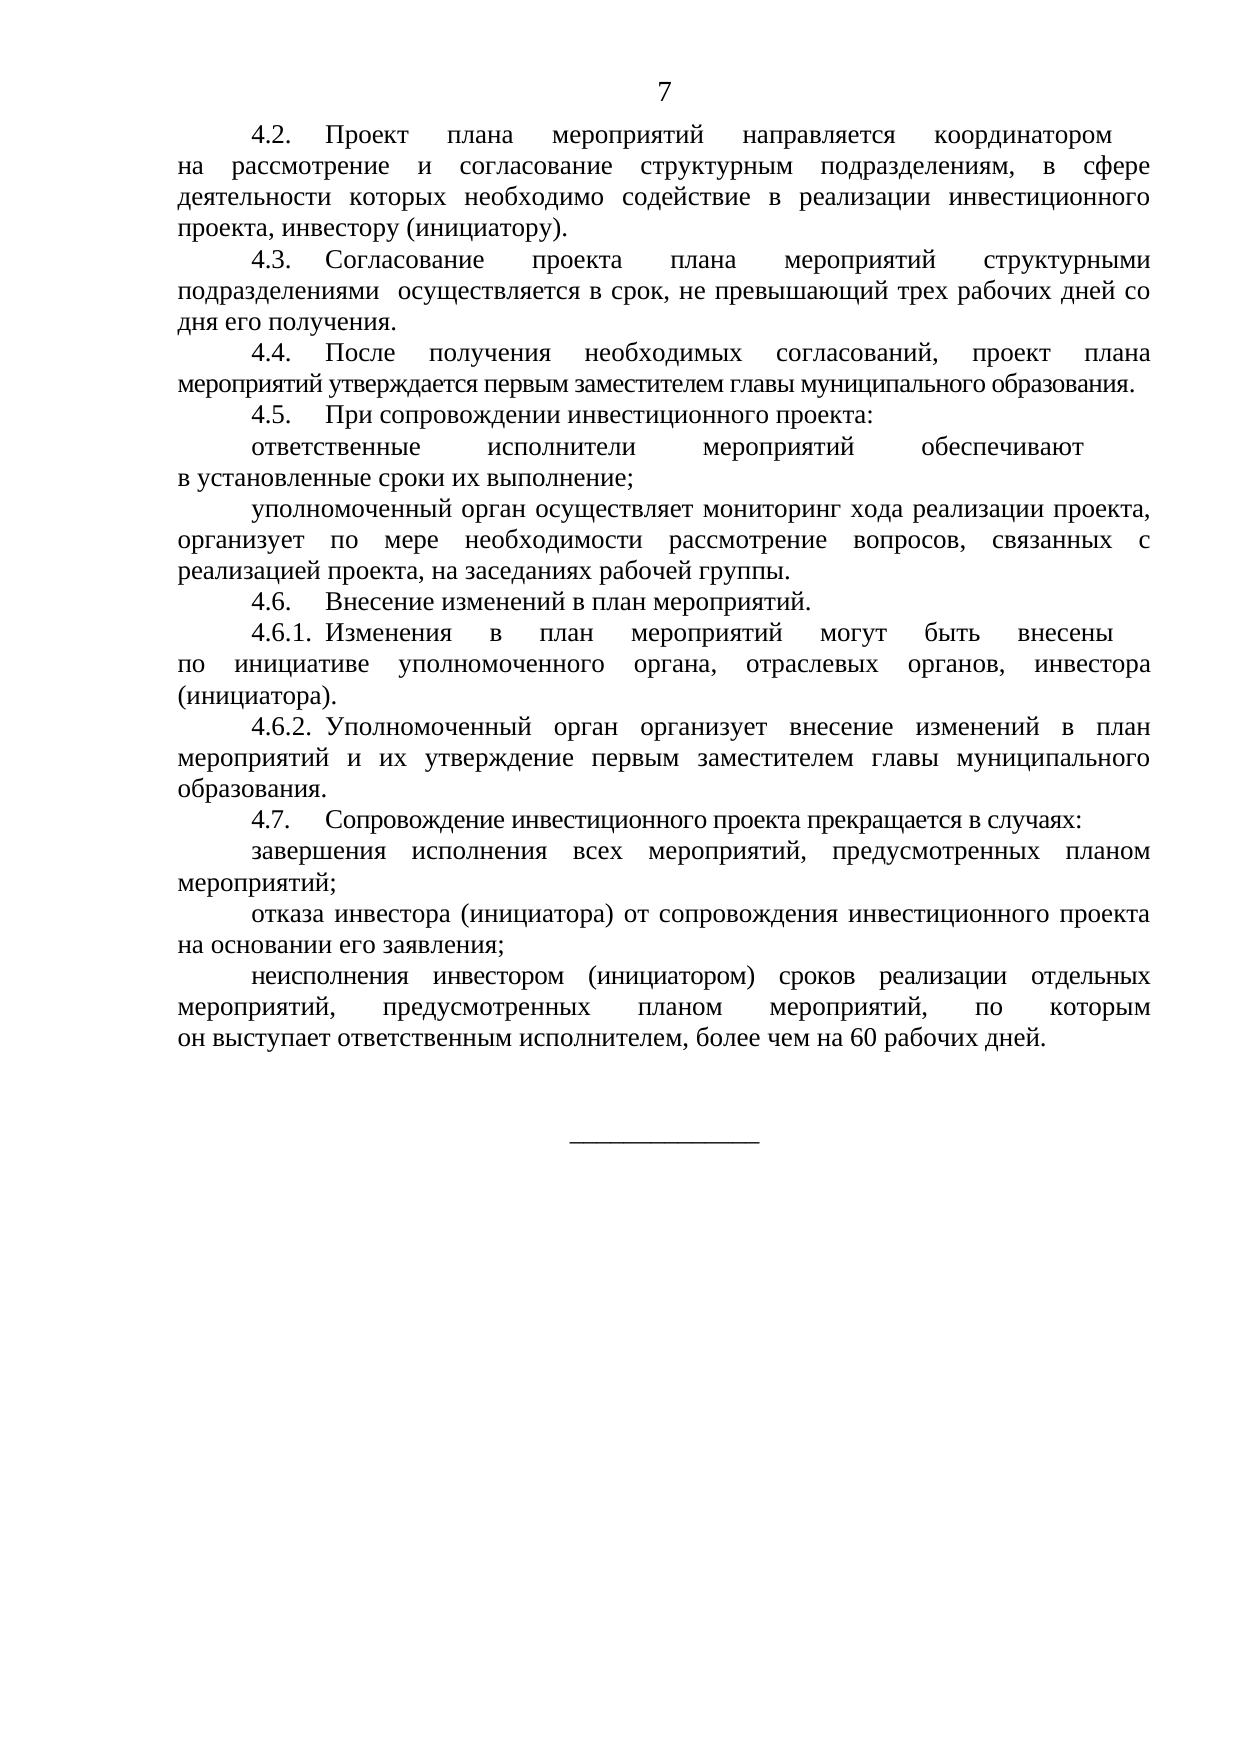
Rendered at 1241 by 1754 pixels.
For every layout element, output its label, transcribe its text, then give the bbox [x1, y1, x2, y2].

text ______________ [177, 1115, 1152, 1146]
list После получения необходимых согласований, проект плана мероприятий утверждается первым заместителем главы муниципального образования. [177, 336, 1152, 398]
list Внесение изменений в план мероприятий. [177, 585, 1152, 616]
text отказа инвестора (инициатора) от сопровождения инвестиционного проекта на основании его заявления; [177, 897, 1152, 959]
list При сопровождении инвестиционного проекта: [177, 398, 1152, 429]
text неисполнения инвестором (инициатором) сроков реализации отдельных мероприятий, предусмотренных планом мероприятий, по которым он выступает ответственным исполнителем, более чем на 60 рабочих дней. [177, 959, 1152, 1052]
list Уполномоченный орган организует внесение изменений в план мероприятий и их утверждение первым заместителем главы муниципального образования. [177, 710, 1152, 803]
list Согласование проекта плана мероприятий структурными подразделениями осуществляется в срок, не превышающий трех рабочих дней со дня его получения. [177, 243, 1152, 336]
list Проект плана мероприятий направляется координатором на рассмотрение и согласование структурным подразделениям, в сфере деятельности которых необходимо содействие в реализации инвестиционного проекта, инвестору (инициатору). [177, 118, 1152, 243]
text завершения исполнения всех мероприятий, предусмотренных планом мероприятий; [177, 834, 1152, 897]
text уполномоченный орган осуществляет мониторинг хода реализации проекта, организует по мере необходимости рассмотрение вопросов, связанных с реализацией проекта, на заседаниях рабочей группы. [177, 492, 1152, 585]
list Изменения в план мероприятий могут быть внесены по инициативе уполномоченного органа, отраслевых органов, инвестора (инициатора). [177, 616, 1152, 710]
list Сопровождение инвестиционного проекта прекращается в случаях: [177, 803, 1152, 834]
text ответственные исполнители мероприятий обеспечивают в установленные сроки их выполнение; [177, 429, 1152, 492]
